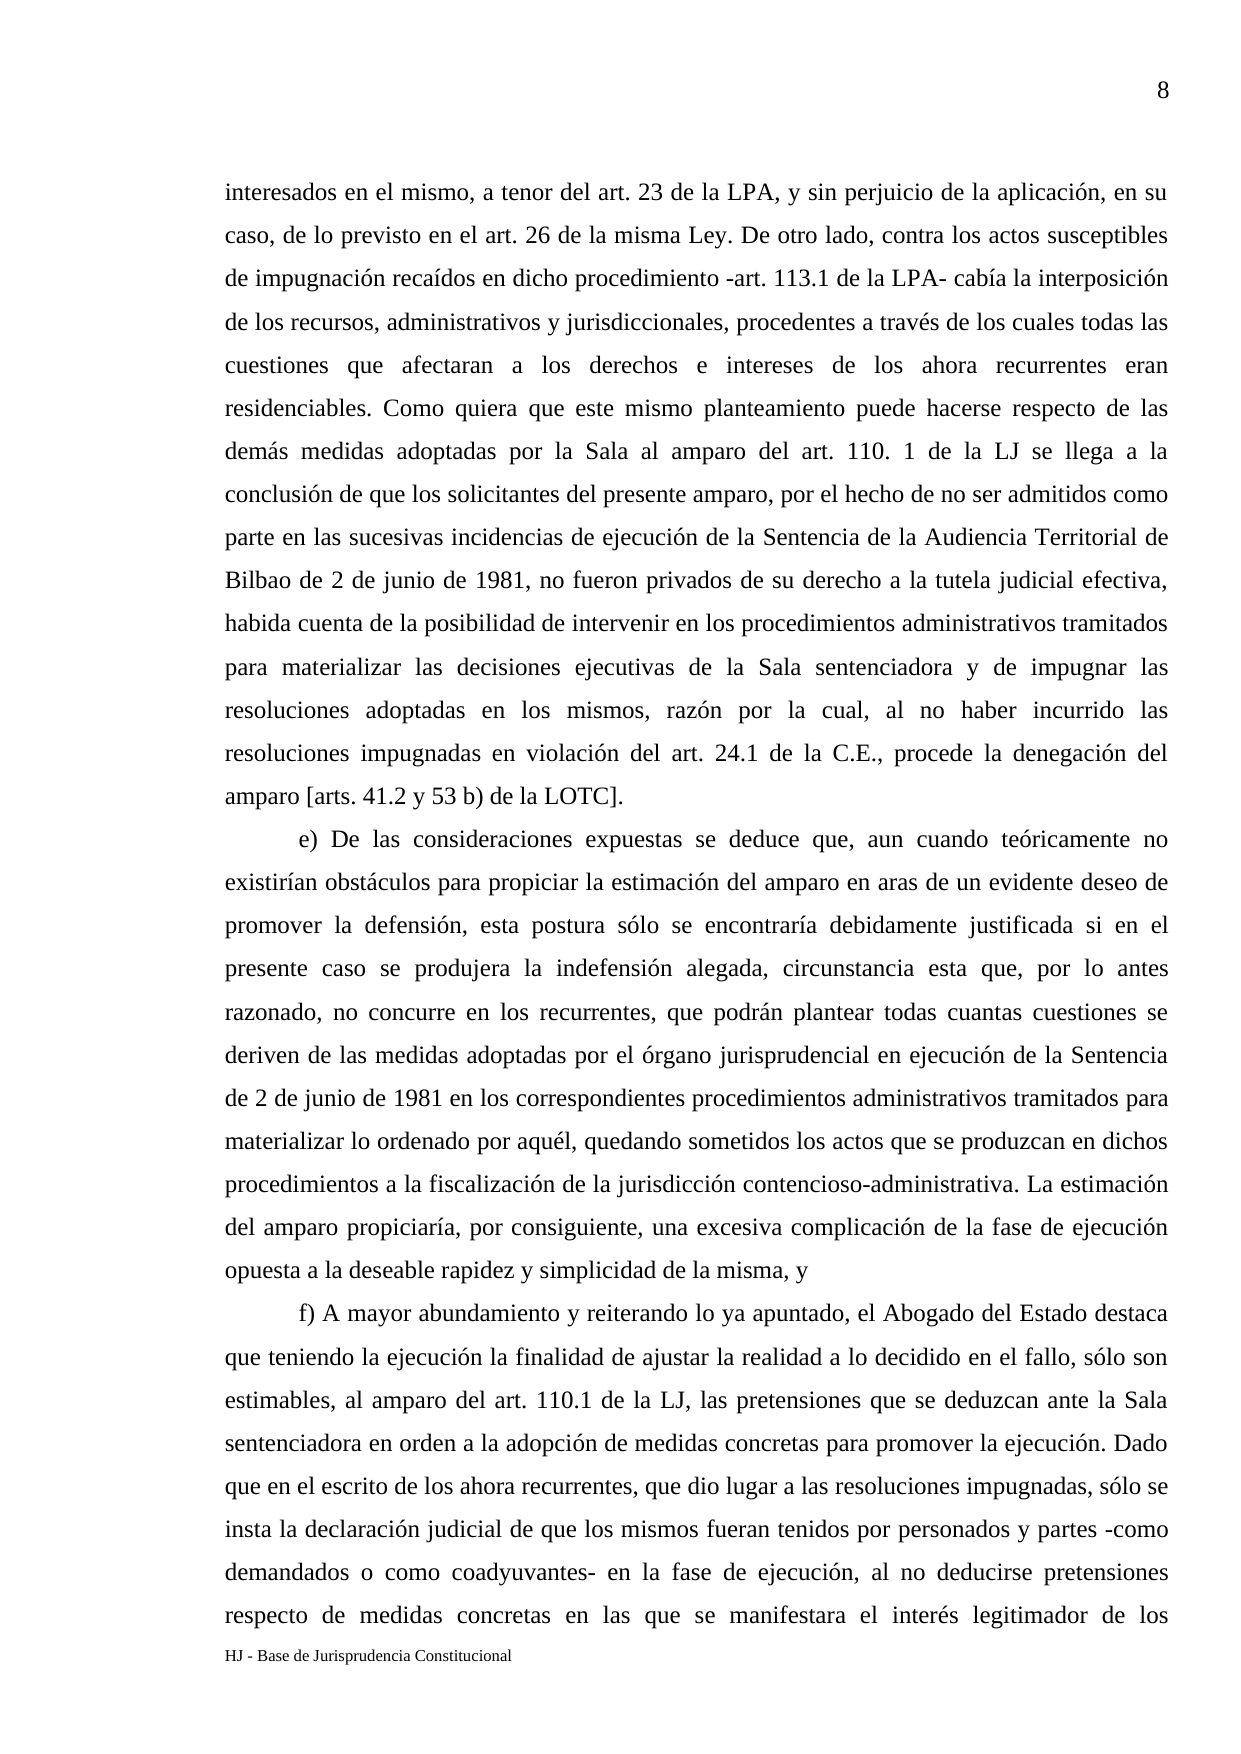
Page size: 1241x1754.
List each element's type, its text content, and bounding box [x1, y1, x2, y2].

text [224, 177, 1169, 810]
text e) De las consideraciones expuestas se deduce que, aun cuando teóricamente no existirían obstáculos para propiciar la estimación del amparo en aras de un evidente deseo de promover la defensión, esta postura sólo se encontraría debidamente justificada si en el presente caso se produjera la indefensión alegada, circunstancia esta que, por lo antes razonado, no concurre en los recurrentes, que podrán plantear todas cuantas cuestiones se deriven de las medidas adoptadas por el órgano jurisprudencial en ejecución de la Sentencia de 2 de junio de 1981 en los correspondientes procedimientos administrativos tramitados para materializar lo ordenado por aquél, quedando sometidos los actos que se produzcan en dichos procedimientos a la fiscalización de la jurisdicción contencioso-administrativa. La estimación del amparo propiciaría, por consiguiente, una excesiva complicación de la fase de ejecución opuesta a la deseable rapidez y simplicidad de la misma, y [224, 824, 1169, 1284]
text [224, 1298, 1169, 1629]
